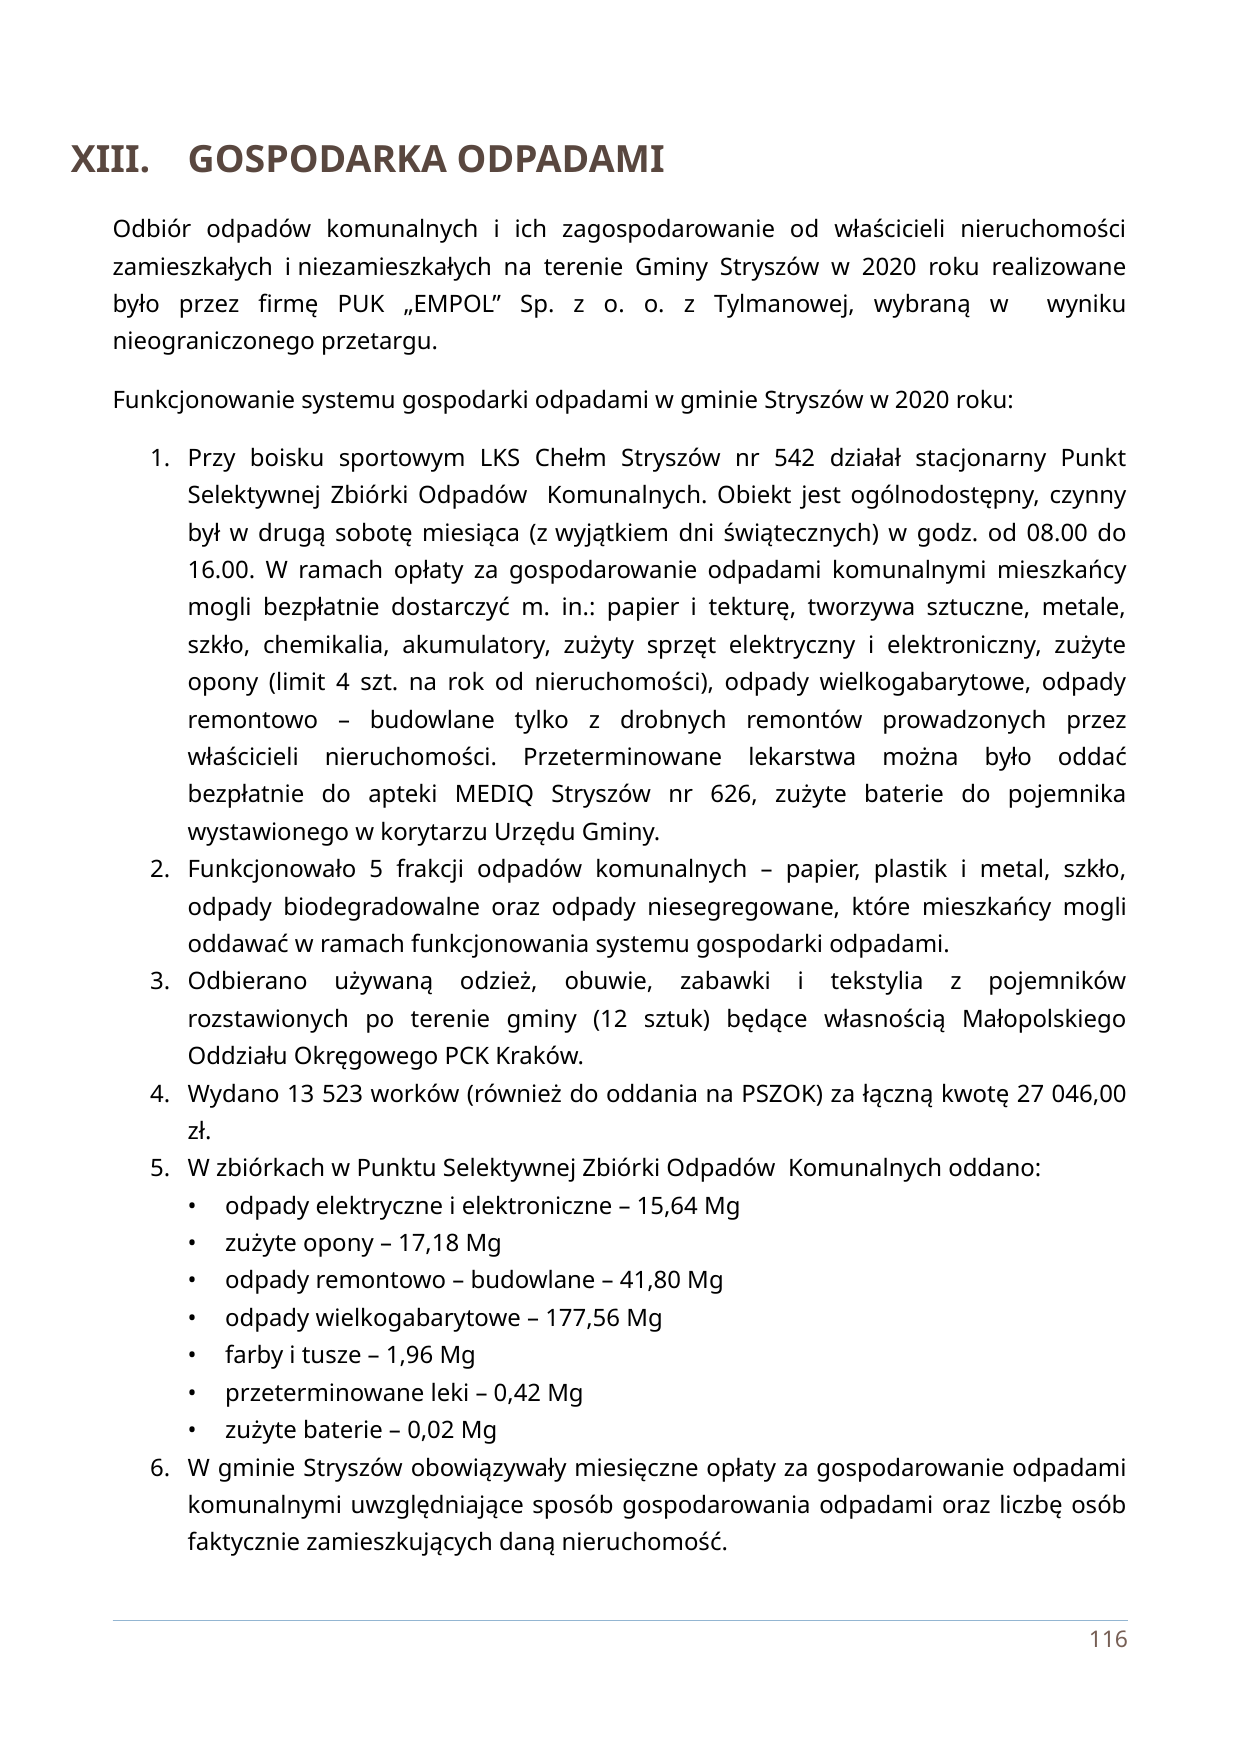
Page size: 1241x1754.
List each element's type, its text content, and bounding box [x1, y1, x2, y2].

list zużyte opony – 17,18 Mg [187, 1226, 1128, 1258]
list zużyte baterie – 0,02 Mg [187, 1413, 1128, 1446]
list W zbiórkach w Punktu Selektywnej Zbiórki Odpadów Komunalnych oddano: [150, 1151, 1128, 1184]
list W gminie Stryszów obowiązywały miesięczne opłaty za gospodarowanie odpadami komunalnymi uwzględniające sposób gospodarowania odpadami oraz liczbę osób faktycznie zamieszkujących daną nieruchomość. [150, 1450, 1128, 1558]
list Funkcjonowało 5 frakcji odpadów komunalnych – papier, plastik i metal, szkło, odpady biodegradowalne oraz odpady niesegregowane, które mieszkańcy mogli oddawać w ramach funkcjonowania systemu gospodarki odpadami. [150, 852, 1128, 959]
subtitle Gospodarka odpadami [150, 132, 1128, 183]
text Funkcjonowanie systemu gospodarki odpadami w gminie Stryszów w 2020 roku: [112, 382, 1128, 415]
list Odbierano używaną odzież, obuwie, zabawki i tekstylia z pojemników rozstawionych po terenie gminy (12 sztuk) będące własnością Małopolskiego Oddziału Okręgowego PCK Kraków. [150, 964, 1128, 1072]
list przeterminowane leki – 0,42 Mg [187, 1376, 1128, 1408]
list Wydano 13 523 worków (również do oddania na PSZOK) za łączną kwotę 27 046,00 zł. [150, 1076, 1128, 1146]
list odpady elektryczne i elektroniczne – 15,64 Mg [187, 1188, 1128, 1221]
list farby i tusze – 1,96 Mg [187, 1338, 1128, 1371]
list Przy boisku sportowym LKS Chełm Stryszów nr 542 działał stacjonarny Punkt Selektywnej Zbiórki Odpadów Komunalnych. Obiekt jest ogólnodostępny, czynny był w drugą sobotę miesiąca (z wyjątkiem dni świątecznych) w godz. od 08.00 do 16.00. W ramach opłaty za gospodarowanie odpadami komunalnymi mieszkańcy mogli bezpłatnie dostarczyć m. in.: papier i tekturę, tworzywa sztuczne, metale, szkło, chemikalia, akumulatory, zużyty sprzęt elektryczny i elektroniczny, zużyte opony (limit 4 szt. na rok od nieruchomości), odpady wielkogabarytowe, odpady remontowo – budowlane tylko z drobnych remontów prowadzonych przez właścicieli nieruchomości. Przeterminowane lekarstwa można było oddać bezpłatnie do apteki MEDIQ Stryszów nr 626, zużyte baterie do pojemnika wystawionego w korytarzu Urzędu Gminy. [150, 441, 1128, 847]
text Odbiór odpadów komunalnych i ich zagospodarowanie od właścicieli nieruchomości zamieszkałych i niezamieszkałych na terenie Gminy Stryszów w 2020 roku realizowane było przez firmę PUK „EMPOL” Sp. z o. o. z Tylmanowej, wybraną w wyniku nieograniczonego przetargu. [112, 212, 1128, 357]
list odpady remontowo – budowlane – 41,80 Mg [187, 1263, 1128, 1296]
list odpady wielkogabarytowe – 177,56 Mg [187, 1301, 1128, 1333]
